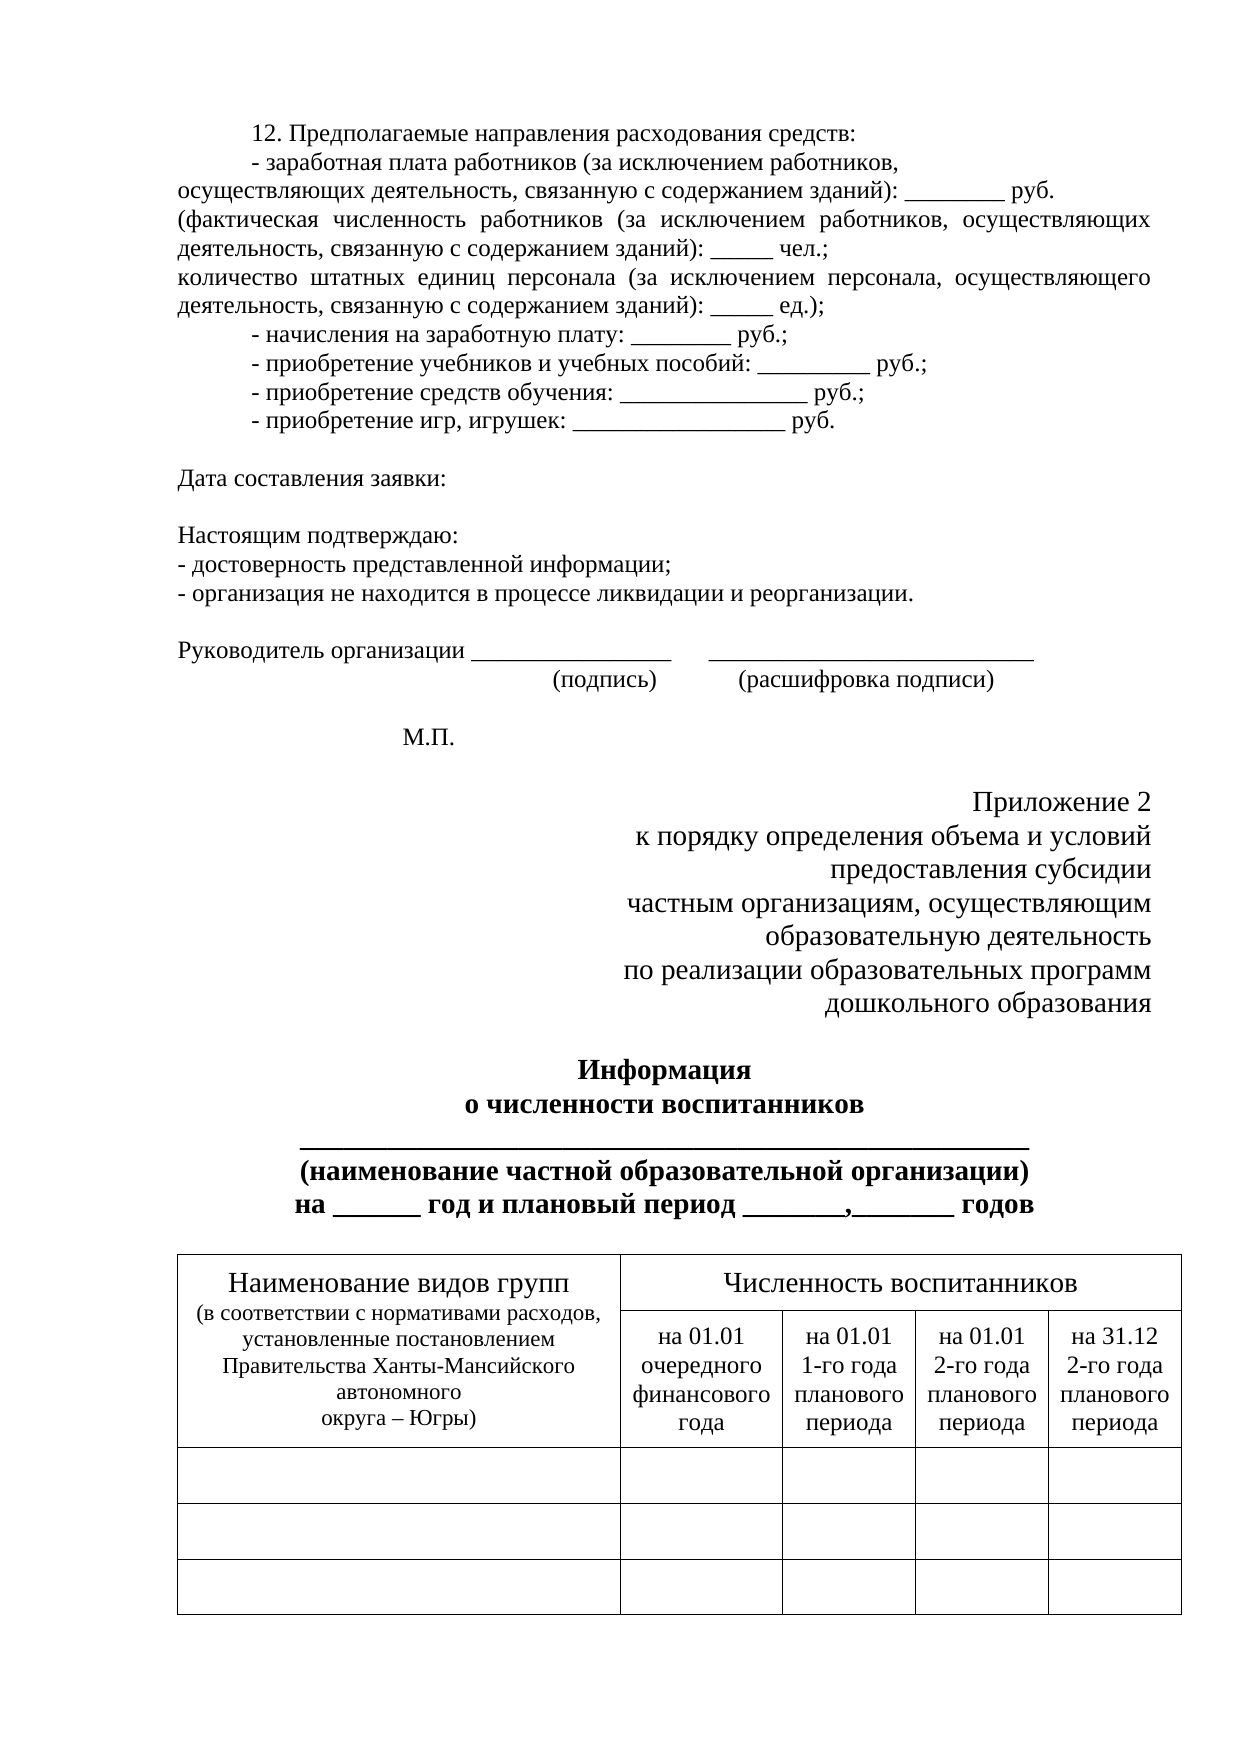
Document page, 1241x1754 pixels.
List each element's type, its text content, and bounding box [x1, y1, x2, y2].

text количество штатных единиц персонала (за исключением персонала, осуществляющего деятельность, связанную с содержанием зданий): _____ ед.); [177, 262, 1152, 319]
table_header Численность воспитанников [621, 1255, 1181, 1309]
table_cell [783, 1448, 915, 1503]
text (фактическая численность работников (за исключением работников, осуществляющих деятельность, связанную с содержанием зданий): _____ чел.; [177, 204, 1152, 262]
text Руководитель организации ________________ __________________________ [177, 636, 1152, 664]
text - организация не находится в процессе ликвидации и реорганизации. [177, 578, 1152, 607]
text (подпись) (расшифровка подписи) [177, 664, 1152, 693]
table_cell на 01.01 очередного финансового года [621, 1311, 782, 1447]
table_cell [621, 1448, 782, 1503]
text Приложение 2 [177, 784, 1152, 818]
table_cell на 01.01 1-го года планового периода [783, 1311, 915, 1447]
table_cell [1049, 1448, 1181, 1503]
text - заработная плата работников (за исключением работников, [177, 147, 1152, 176]
text - приобретение средств обучения: _______________ руб.; [177, 377, 1152, 406]
table_cell [916, 1504, 1048, 1558]
table_cell [1049, 1560, 1181, 1614]
text Настоящим подтверждаю: [177, 521, 1152, 549]
text М.П. [177, 722, 1152, 751]
table_cell [916, 1448, 1048, 1503]
text на ______ год и плановый период _______,_______ годов [177, 1187, 1152, 1220]
text по реализации образовательных программ [177, 952, 1152, 985]
text __________________________________________________ [177, 1119, 1152, 1153]
table_cell [178, 1448, 620, 1503]
text Дата составления заявки: [177, 463, 1152, 492]
text - достоверность представленной информации; [177, 549, 1152, 578]
table_cell [916, 1560, 1048, 1614]
table_cell [1049, 1504, 1181, 1558]
text дошкольного образования [177, 985, 1152, 1019]
table_cell [178, 1560, 620, 1614]
table_header Наименование видов групп (в соответствии с нормативами расходов, установленные постановлением Правительства Ханты-Мансийского автономного округа – Югры) [178, 1255, 620, 1447]
text осуществляющих деятельность, связанную с содержанием зданий): ________ руб. [177, 176, 1152, 204]
text 12. Предполагаемые направления расходования средств: [177, 118, 1152, 147]
text о численности воспитанников [177, 1086, 1152, 1119]
table_cell [783, 1560, 915, 1614]
text - начисления на заработную плату: ________ руб.; [177, 319, 1152, 348]
text к порядку определения объема и условий [177, 818, 1152, 851]
text - приобретение игр, игрушек: _________________ руб. [177, 406, 1152, 434]
table_cell на 31.12 2-го года планового периода [1049, 1311, 1181, 1447]
table_cell [178, 1504, 620, 1558]
text Информация [177, 1052, 1152, 1086]
table_cell [783, 1504, 915, 1558]
text образовательную деятельность [177, 918, 1152, 952]
text частным организациям, осуществляющим [177, 885, 1152, 918]
text предоставления субсидии [177, 851, 1152, 885]
table_cell на 01.01 2-го года планового периода [916, 1311, 1048, 1447]
table_cell [621, 1504, 782, 1558]
table_cell [621, 1560, 782, 1614]
text - приобретение учебников и учебных пособий: _________ руб.; [177, 348, 1152, 377]
text (наименование частной образовательной организации) [177, 1153, 1152, 1187]
